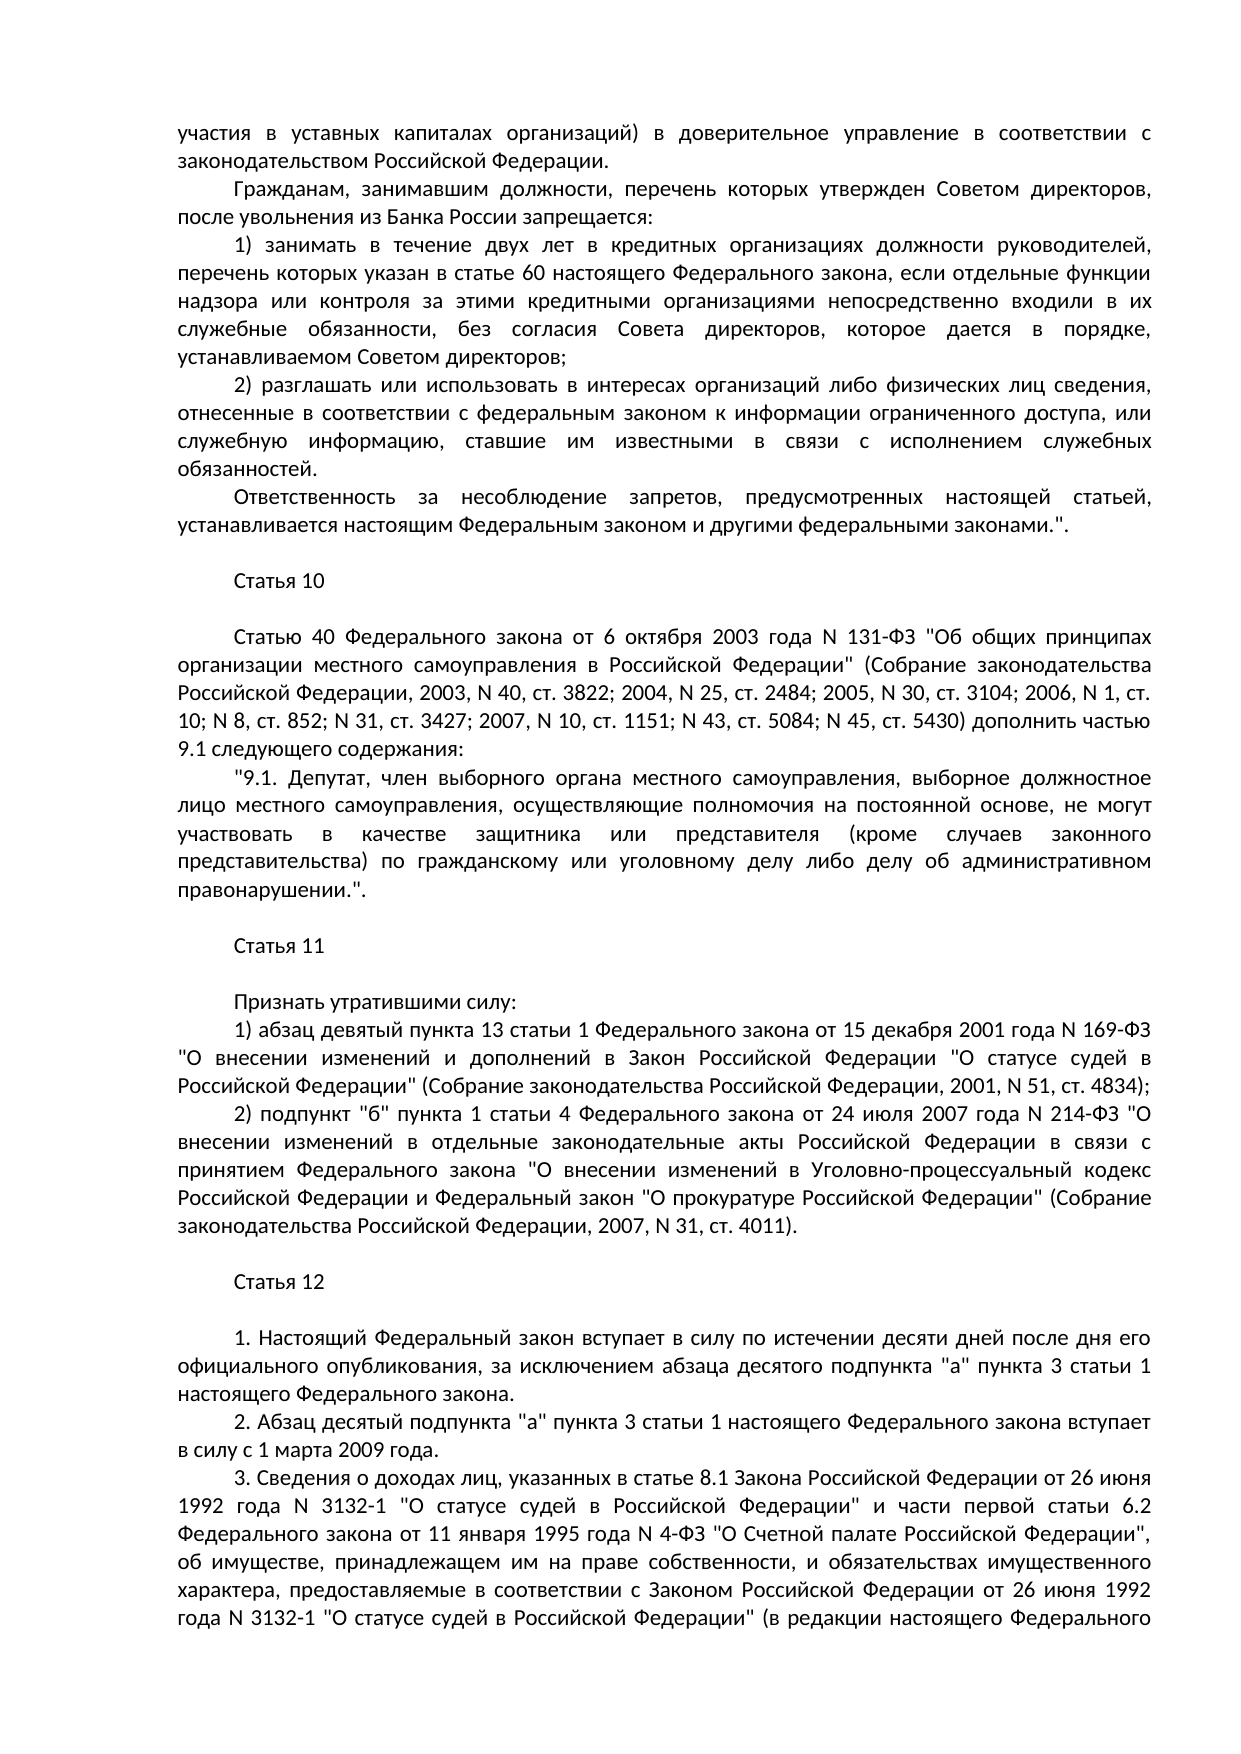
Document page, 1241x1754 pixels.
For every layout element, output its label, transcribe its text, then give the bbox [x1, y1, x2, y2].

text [177, 1463, 1152, 1631]
text 2) подпункт "б" пункта 1 статьи 4 Федерального закона от 24 июля 2007 года N 214-ФЗ "О внесении изменений в отдельные законодательные акты Российской Федерации в связи с принятием Федерального закона "О внесении изменений в Уголовно-процессуальный кодекс Российской Федерации и Федеральный закон "О прокуратуре Российской Федерации" (Собрание законодательства Российской Федерации, 2007, N 31, ст. 4011). [177, 1099, 1152, 1239]
text "9.1. Депутат, член выборного органа местного самоуправления, выборное должностное лицо местного самоуправления, осуществляющие полномочия на постоянной основе, не могут участвовать в качестве защитника или представителя (кроме случаев законного представительства) по гражданскому или уголовному делу либо делу об административном правонарушении.". [177, 763, 1152, 903]
text Статья 12 [177, 1267, 1152, 1295]
text Статья 10 [177, 566, 1152, 594]
text 2) разглашать или использовать в интересах организаций либо физических лиц сведения, отнесенные в соответствии с федеральным законом к информации ограниченного доступа, или служебную информацию, ставшие им известными в связи с исполнением служебных обязанностей. [177, 370, 1152, 482]
text 1) занимать в течение двух лет в кредитных организациях должности руководителей, перечень которых указан в статье 60 настоящего Федерального закона, если отдельные функции надзора или контроля за этими кредитными организациями непосредственно входили в их служебные обязанности, без согласия Совета директоров, которое дается в порядке, устанавливаемом Советом директоров; [177, 230, 1152, 370]
text Статья 11 [177, 931, 1152, 959]
text 2. Абзац десятый подпункта "а" пункта 3 статьи 1 настоящего Федерального закона вступает в силу с 1 марта 2009 года. [177, 1407, 1152, 1463]
text 1. Настоящий Федеральный закон вступает в силу по истечении десяти дней после дня его официального опубликования, за исключением абзаца десятого подпункта "а" пункта 3 статьи 1 настоящего Федерального закона. [177, 1323, 1152, 1407]
text Гражданам, занимавшим должности, перечень которых утвержден Советом директоров, после увольнения из Банка России запрещается: [177, 174, 1152, 230]
text 1) абзац девятый пункта 13 статьи 1 Федерального закона от 15 декабря 2001 года N 169-ФЗ "О внесении изменений и дополнений в Закон Российской Федерации "О статусе судей в Российской Федерации" (Собрание законодательства Российской Федерации, 2001, N 51, ст. 4834); [177, 1015, 1152, 1099]
text Статью 40 Федерального закона от 6 октября 2003 года N 131-ФЗ "Об общих принципах организации местного самоуправления в Российской Федерации" (Собрание законодательства Российской Федерации, 2003, N 40, ст. 3822; 2004, N 25, ст. 2484; 2005, N 30, ст. 3104; 2006, N 1, ст. 10; N 8, ст. 852; N 31, ст. 3427; 2007, N 10, ст. 1151; N 43, ст. 5084; N 45, ст. 5430) дополнить частью 9.1 следующего содержания: [177, 622, 1152, 763]
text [177, 118, 1152, 174]
text Признать утратившими силу: [177, 987, 1152, 1015]
text Ответственность за несоблюдение запретов, предусмотренных настоящей статьей, устанавливается настоящим Федеральным законом и другими федеральными законами.". [177, 482, 1152, 538]
